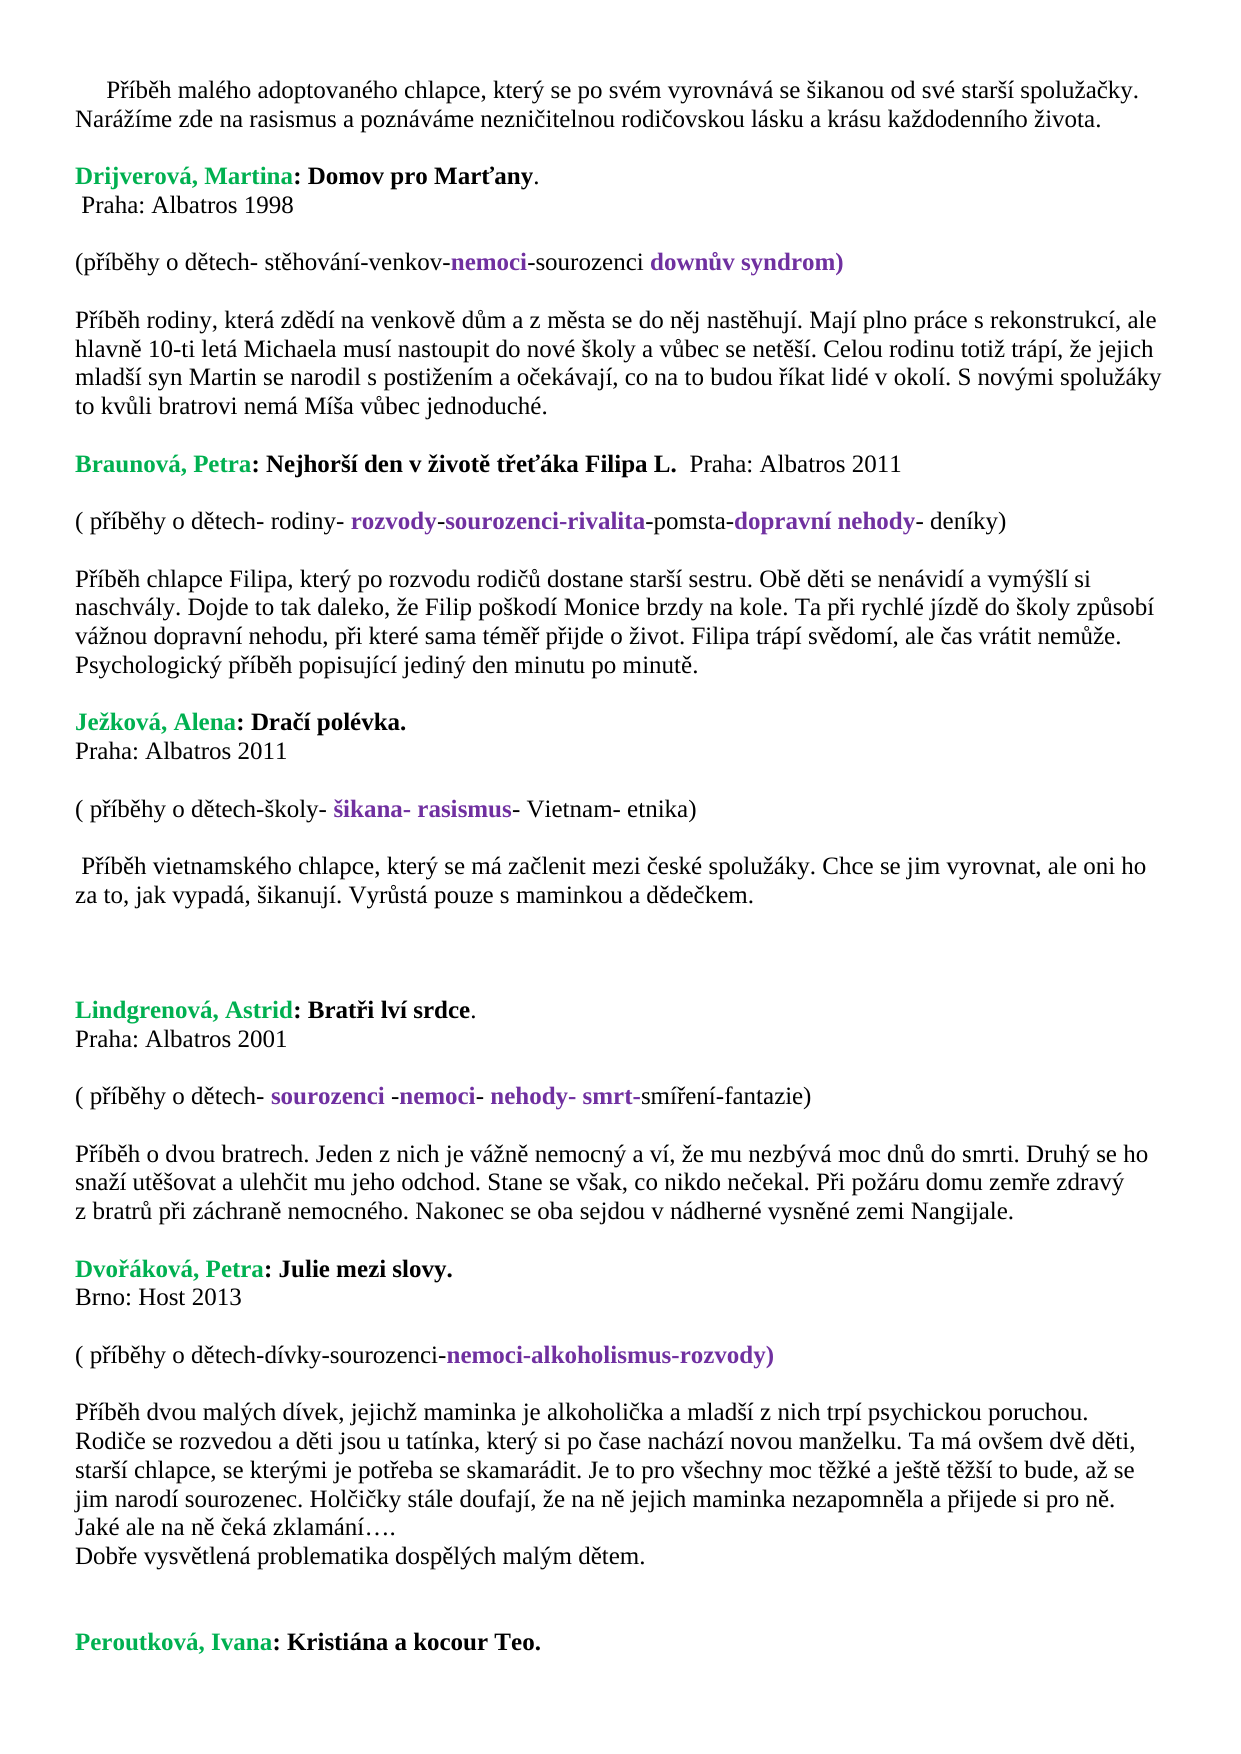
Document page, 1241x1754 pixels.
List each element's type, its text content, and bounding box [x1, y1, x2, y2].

text Příběh rodiny, která zdědí na venkově dům a z města se do něj nastěhují. Mají plno práce s rekonstrukcí, ale hlavně 10-ti letá Michaela musí nastoupit do nové školy a vůbec se netěší. Celou rodinu totiž trápí, že jejich mladší syn Martin se narodil s postižením a očekávají, co na to budou říkat lidé v okolí. S novými spolužáky to kvůli bratrovi nemá Míša vůbec jednoduché. [75, 305, 1165, 420]
text Praha: Albatros 2001 [75, 1024, 1165, 1052]
text Příběh chlapce Filipa, který po rozvodu rodičů dostane starší sestru. Obě děti se nenávidí a vymýšlí si naschvály. Dojde to tak daleko, že Filip poškodí Monice brzdy na kole. Ta při rychlé jízdě do školy způsobí vážnou dopravní nehodu, při které sama téměř přijde o život. Filipa trápí svědomí, ale čas vrátit nemůže. Psychologický příběh popisující jediný den minutu po minutě. [75, 564, 1165, 679]
text ( příběhy o dětech- rodiny- rozvody-sourozenci-rivalita-pomsta-dopravní nehody- deníky) [75, 506, 1165, 535]
text Brno: Host 2013 [75, 1282, 1165, 1311]
text Dobře vysvětlená problematika dospělých malým dětem. [75, 1541, 1165, 1570]
text Peroutková, Ivana: Kristiána a kocour Teo. [75, 1627, 1165, 1656]
text Drijverová, Martina: Domov pro Marťany. [75, 161, 1165, 190]
text Příběh malého adoptovaného chlapce, který se po svém vyrovnává se šikanou od své starší spolužačky. Narážíme zde na rasismus a poznáváme nezničitelnou rodičovskou lásku a krásu každodenního života. [75, 75, 1165, 132]
text (příběhy o dětech- stěhování-venkov-nemoci-sourozenci downův syndrom) [75, 247, 1165, 276]
text ( příběhy o dětech-dívky-sourozenci-nemoci-alkoholismus-rozvody) [75, 1340, 1165, 1369]
text ( příběhy o dětech-školy- šikana- rasismus- Vietnam- etnika) [75, 794, 1165, 822]
text Praha: Albatros 1998 [75, 190, 1165, 219]
text ( příběhy o dětech- sourozenci -nemoci- nehody- smrt-smíření-fantazie) [75, 1081, 1165, 1110]
text Ježková, Alena: Dračí polévka. [75, 707, 1165, 736]
text Příběh vietnamského chlapce, který se má začlenit mezi české spolužáky. Chce se jim vyrovnat, ale oni ho za to, jak vypadá, šikanují. Vyrůstá pouze s maminkou a dědečkem. [75, 851, 1165, 909]
text Braunová, Petra: Nejhorší den v životě třeťáka Filipa L. Praha: Albatros 2011 [75, 449, 1165, 477]
text Dvořáková, Petra: Julie mezi slovy. [75, 1254, 1165, 1282]
text Lindgrenová, Astrid: Bratři lví srdce. [75, 995, 1165, 1024]
text Praha: Albatros 2011 [75, 736, 1165, 765]
text Příběh dvou malých dívek, jejichž maminka je alkoholička a mladší z nich trpí psychickou poruchou. Rodiče se rozvedou a děti jsou u tatínka, který si po čase nachází novou manželku. Ta má ovšem dvě děti, starší chlapce, se kterými je potřeba se skamarádit. Je to pro všechny moc těžké a ještě těžší to bude, až se jim narodí sourozenec. Holčičky stále doufají, že na ně jejich maminka nezapomněla a přijede si pro ně. Jaké ale na ně čeká zklamání…. [75, 1397, 1165, 1541]
text Příběh o dvou bratrech. Jeden z nich je vážně nemocný a ví, že mu nezbývá moc dnů do smrti. Druhý se ho snaží utěšovat a ulehčit mu jeho odchod. Stane se však, co nikdo nečekal. Při požáru domu zemře zdravý z bratrů při záchraně nemocného. Nakonec se oba sejdou v nádherné vysněné zemi Nangijale. [75, 1139, 1165, 1225]
